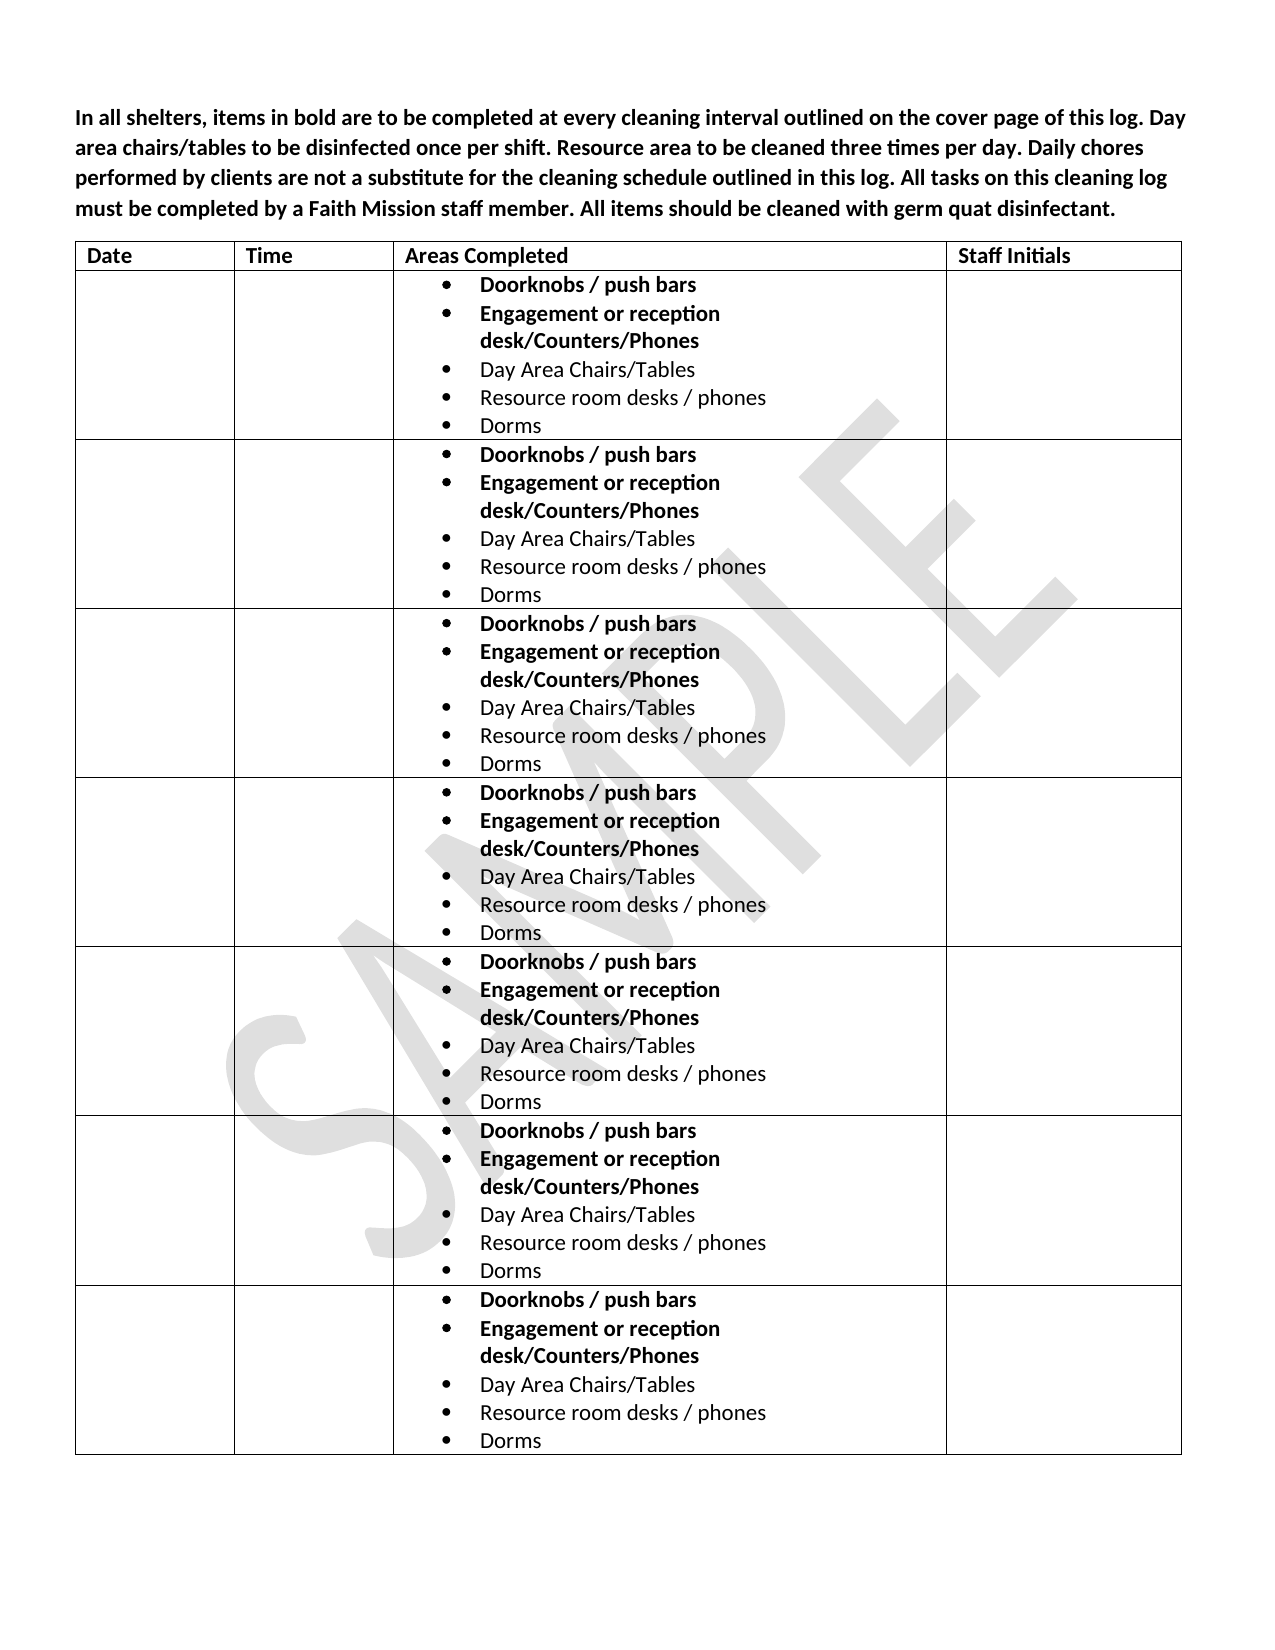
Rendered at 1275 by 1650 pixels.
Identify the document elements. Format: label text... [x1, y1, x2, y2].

text In all shelters, items in bold are to be completed at every cleaning interval outlined on the cover page of this log. Day area chairs/tables to be disinfected once per shift. Resource area to be cleaned three times per day. Daily chores performed by clients are not a substitute for the cleaning schedule outlined in this log. All tasks on this cleaning log must be completed by a Faith Mission staff member. All items should be cleaned with germ quat disinfectant. [75, 103, 1200, 222]
table_cell [947, 440, 1181, 608]
table_cell [947, 1286, 1181, 1454]
table_cell [76, 1116, 234, 1284]
table_header Date [76, 242, 234, 269]
table_cell [76, 609, 234, 777]
table_cell [235, 778, 393, 946]
table_cell Doorknobs / push bars Engagement or reception desk/Counters/Phones Day Area Chairs/Tables Resource room desks / phones Dorms [394, 1116, 946, 1284]
table_cell [76, 778, 234, 946]
table_cell [76, 440, 234, 608]
table_cell Doorknobs / push bars Engagement or reception desk/Counters/Phones Day Area Chairs/Tables Resource room desks / phones Dorms [394, 440, 946, 608]
table_cell [235, 1286, 393, 1454]
table_cell Doorknobs / push bars Engagement or reception desk/Counters/Phones Day Area Chairs/Tables Resource room desks / phones Dorms [394, 778, 946, 946]
table_cell Doorknobs / push bars Engagement or reception desk/Counters/Phones Day Area Chairs/Tables Resource room desks / phones Dorms [394, 1286, 946, 1454]
table_header Time [235, 242, 393, 269]
table_cell Doorknobs / push bars Engagement or reception desk/Counters/Phones Day Area Chairs/Tables Resource room desks / phones Dorms [394, 609, 946, 777]
table_cell Doorknobs / push bars Engagement or reception desk/Counters/Phones Day Area Chairs/Tables Resource room desks / phones Dorms [394, 947, 946, 1115]
table_cell [947, 271, 1181, 439]
table_cell [76, 1286, 234, 1454]
table_cell [235, 440, 393, 608]
table_cell [235, 271, 393, 439]
table_cell [947, 609, 1181, 777]
table_cell [235, 947, 393, 1115]
table_cell [947, 947, 1181, 1115]
table_cell [235, 609, 393, 777]
table_cell Doorknobs / push bars Engagement or reception desk/Counters/Phones Day Area Chairs/Tables Resource room desks / phones Dorms [394, 271, 946, 439]
table_header Areas Completed [394, 242, 946, 269]
table_cell [947, 778, 1181, 946]
table_cell [76, 947, 234, 1115]
table_cell [235, 1116, 393, 1284]
table_header Staff Initials [947, 242, 1181, 269]
table_cell [947, 1116, 1181, 1284]
table_cell [76, 271, 234, 439]
